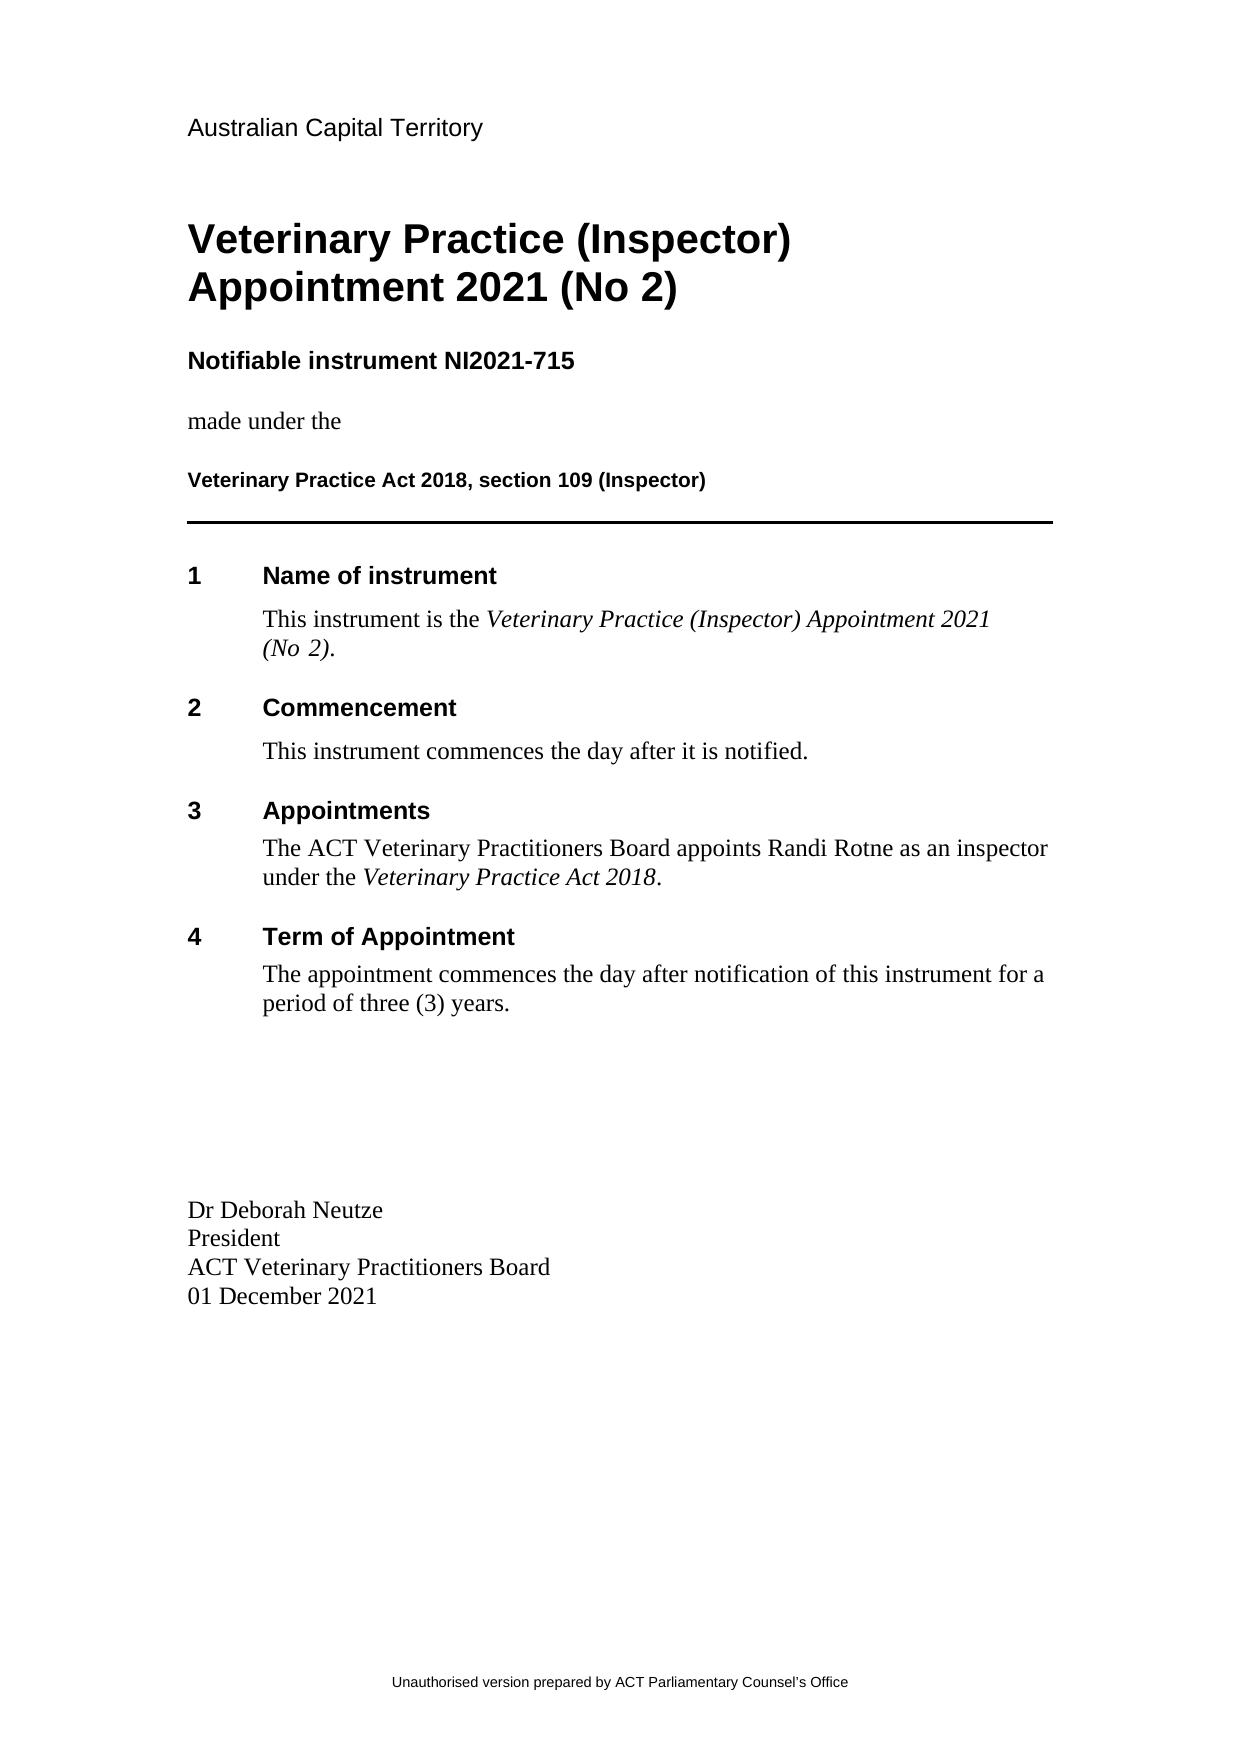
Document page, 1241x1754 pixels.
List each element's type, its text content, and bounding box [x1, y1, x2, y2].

text President [187, 1223, 1053, 1252]
text ACT Veterinary Practitioners Board [187, 1252, 1053, 1281]
text This instrument is the Veterinary Practice (Inspector) Appointment 2021 (No 2). [262, 604, 1053, 662]
text 3 Appointments [187, 796, 1053, 825]
text Veterinary Practice (Inspector) Appointment 2021 (No 2) [187, 214, 1053, 310]
text 01 December 2021 [187, 1281, 1053, 1310]
text Notifiable instrument NI2021-715 [187, 346, 1053, 374]
text Veterinary Practice Act 2018, section 109 (Inspector) [187, 468, 1053, 492]
text Australian Capital Territory [187, 113, 1053, 142]
text 4 Term of Appointment [187, 922, 1053, 951]
text made under the [187, 406, 1053, 434]
list This instrument commences the day after it is notified. [262, 736, 1053, 765]
list The ACT Veterinary Practitioners Board appoints Randi Rotne as an inspector under the Veterinary Practice Act 2018. [262, 833, 1053, 891]
text 1 Name of instrument [187, 561, 1053, 589]
list The appointment commences the day after notification of this instrument for a period of three (3) years. [262, 959, 1053, 1017]
text Dr Deborah Neutze [187, 1195, 1053, 1223]
text 2 Commencement [187, 693, 1053, 722]
